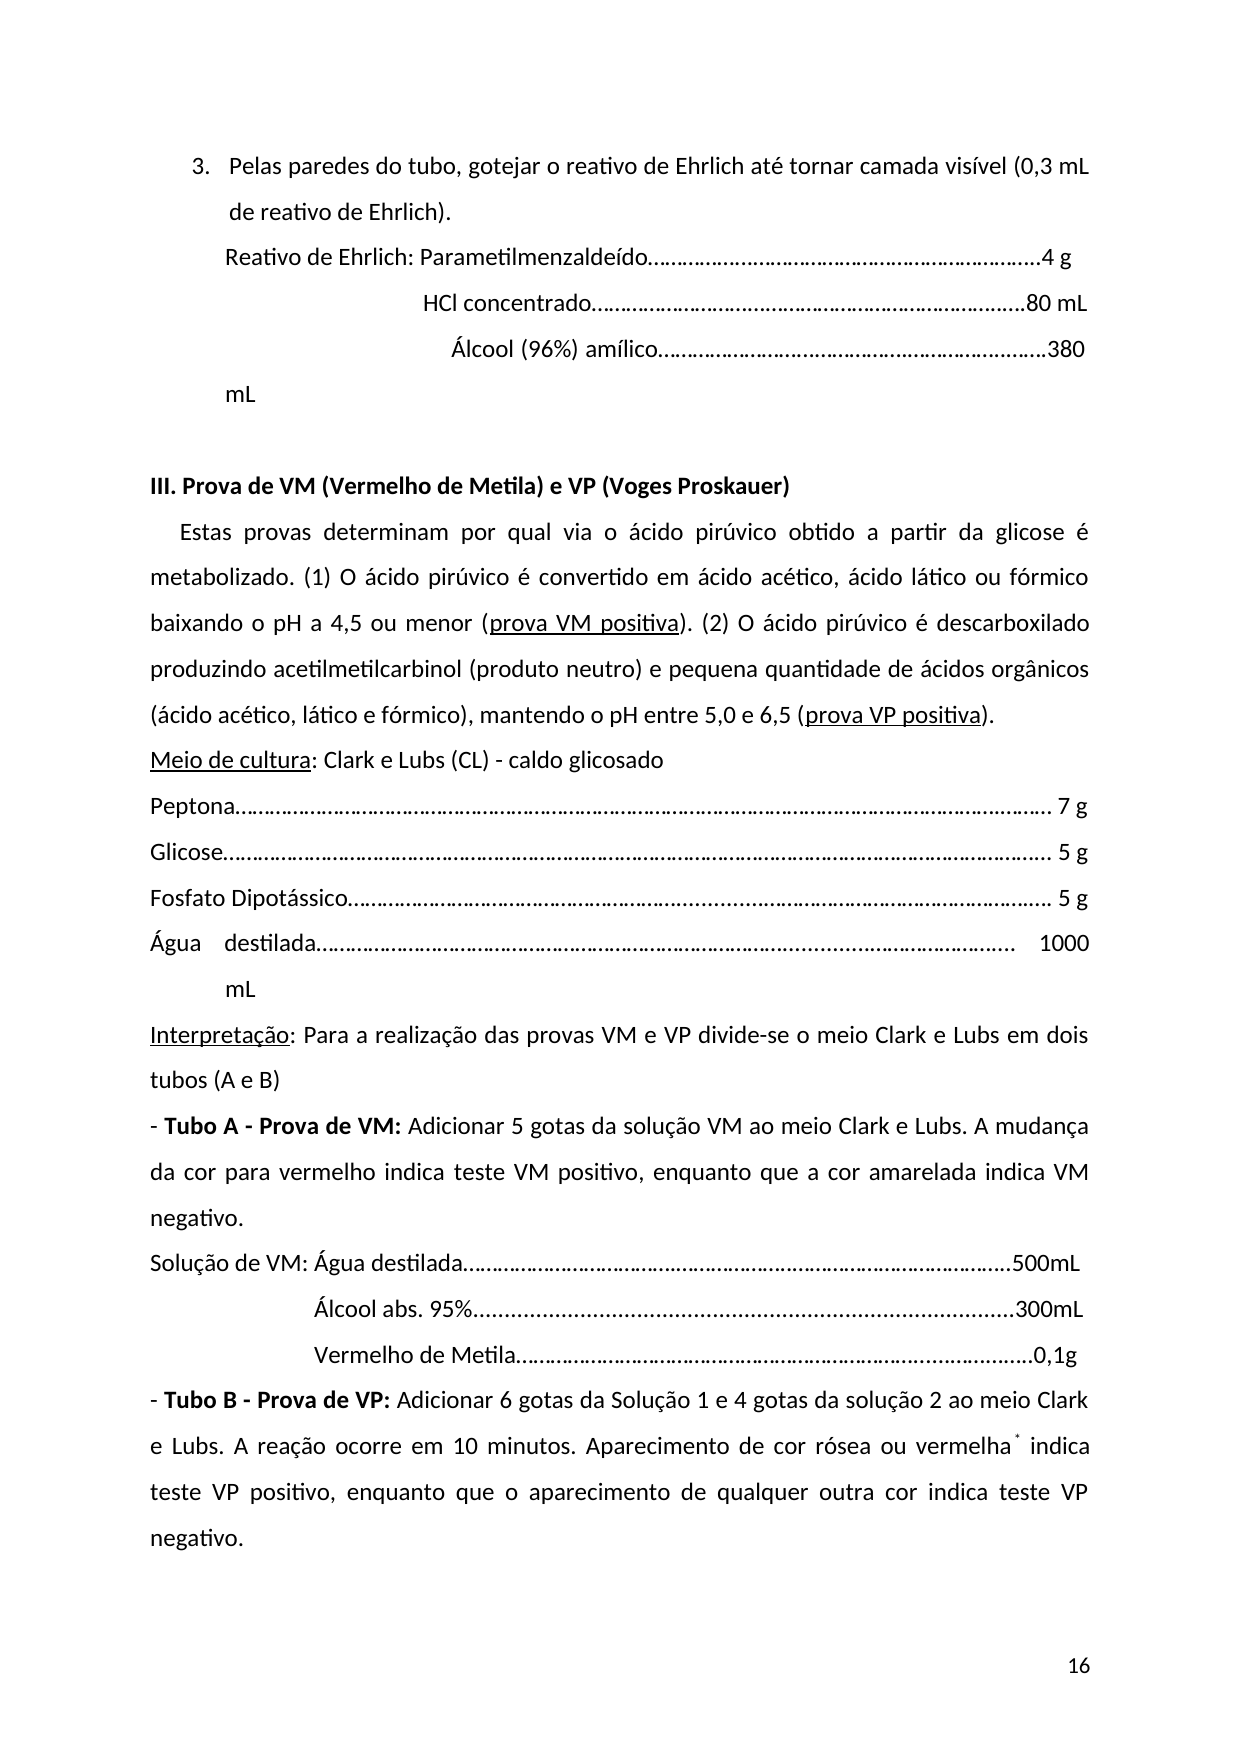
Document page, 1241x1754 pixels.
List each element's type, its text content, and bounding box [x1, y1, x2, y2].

list Pelas paredes do tubo, gotejar o reativo de Ehrlich até tornar camada visível (0,3 mL de reativo de Ehrlich). [191, 150, 1090, 226]
text Água destilada………………………………………………………………………..............………………….... 1000 mL [150, 927, 1090, 1004]
text Glicose……………………………………………………………………………………………………………………………... 5 g [150, 836, 1090, 866]
text Estas provas determinam por qual via o ácido pirúvico obtido a partir da glicose é metabolizado. (1) O ácido pirúvico é convertido em ácido acético, ácido lático ou fórmico baixando o pH a 4,5 ou menor (prova VM positiva). (2) O ácido pirúvico é descarboxilado produzindo acetilmetilcarbinol (produto neutro) e pequena quantidade de ácidos orgânicos (ácido acético, lático e fórmico), mantendo o pH entre 5,0 e 6,5 (prova VP positiva). [150, 516, 1090, 729]
text Álcool (96%) amílico……………………...…………….……………..…….380 mL [225, 333, 1090, 409]
text Reativo de Ehrlich: Parametilmenzaldeído……………...…………………………………………..4 g [225, 241, 1090, 272]
text - Tubo A - Prova de VM: Adicionar 5 gotas da solução VM ao meio Clark e Lubs. A mudança da cor para vermelho indica teste VM positivo, enquanto que a cor amarelada indica VM negativo. [150, 1110, 1090, 1232]
text Vermelho de Metila……………………………………………………………......……...…..0,1g [150, 1339, 1090, 1369]
text Álcool abs. 95%......................................................................................300mL [150, 1293, 1090, 1324]
text Solução de VM: Água destilada……………………………….………………..………………………………..500mL [150, 1247, 1090, 1278]
text Meio de cultura: Clark e Lubs (CL) - caldo glicosado [150, 744, 1090, 775]
text - Tubo B - Prova de VP: Adicionar 6 gotas da Solução 1 e 4 gotas da solução 2 ao meio Clark e Lubs. A reação ocorre em 10 minutos. Aparecimento de cor rósea ou vermelha* indica teste VP positivo, enquanto que o aparecimento de qualquer outra cor indica teste VP negativo. [150, 1385, 1090, 1552]
text III. Prova de VM (Vermelho de Metila) e VP (Voges Proskauer) [150, 470, 1090, 501]
text Interpretação: Para a realização das provas VM e VP divide-se o meio Clark e Lubs em dois tubos (A e B) [150, 1019, 1090, 1095]
text Fosfato Dipotássico…………………………………………………..............……………………………………….…. 5 g [150, 882, 1090, 912]
text Peptona…………………………………………………………………………………………………………………….……… 7 g [150, 790, 1090, 821]
text HCl concentrado………………………...…………………………………..….80 mL [225, 287, 1090, 318]
